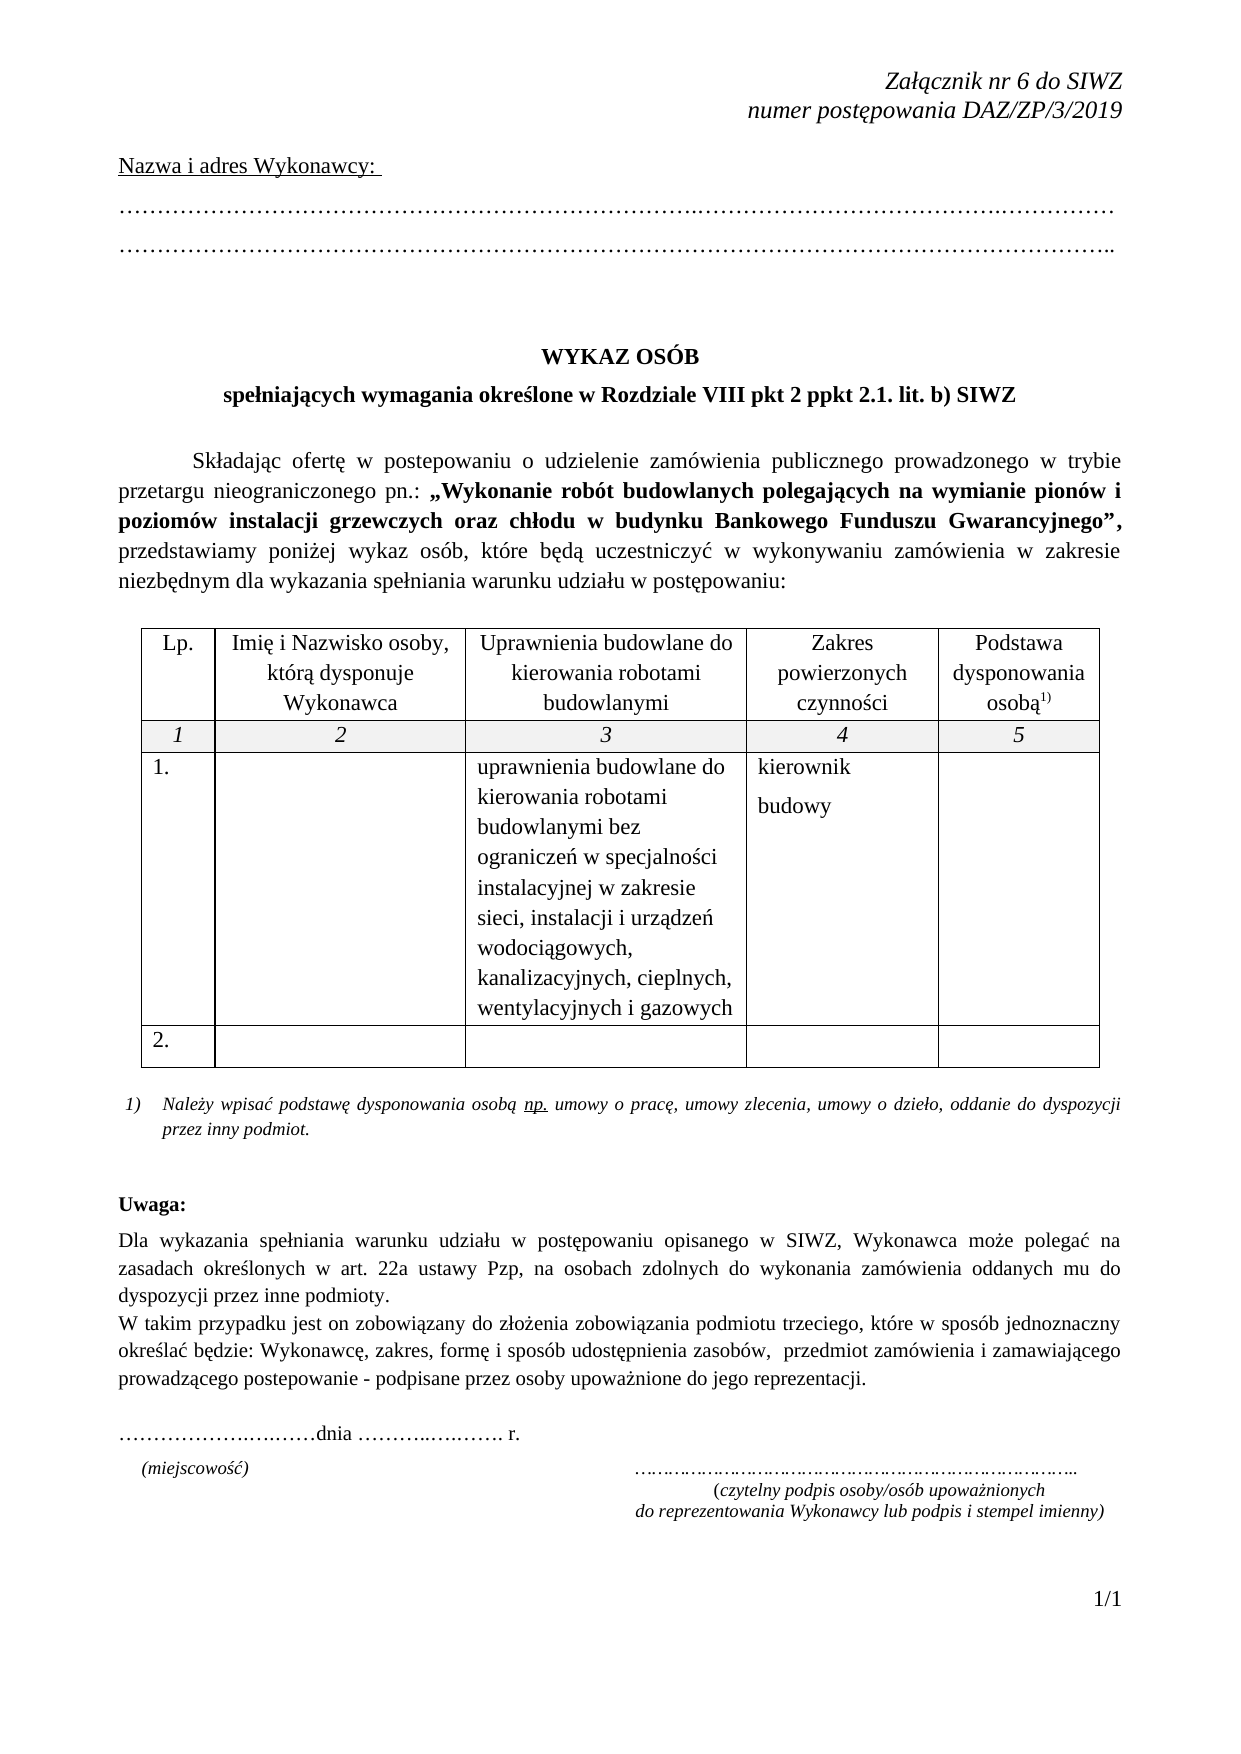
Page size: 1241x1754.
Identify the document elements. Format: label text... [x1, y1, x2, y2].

table_cell 3 [466, 721, 746, 752]
table_cell 2. [142, 1026, 214, 1067]
text (czytelny podpis osoby/osób upoważnionych [192, 1479, 1122, 1500]
text ………………………………………………………………………………………………………………….. [118, 231, 1122, 257]
table_cell 1. [142, 753, 214, 1025]
table_cell 2 [216, 721, 465, 752]
table_header Zakres powierzonych czynności [747, 629, 938, 720]
text Uwaga: [118, 1192, 1122, 1216]
table_cell [466, 1026, 746, 1067]
table_cell kierownik budowy [747, 753, 938, 1025]
table_cell [216, 1026, 465, 1067]
table_cell 5 [939, 721, 1099, 752]
table_header Lp. [142, 629, 214, 720]
text ……………….….……dnia ………..….……. r. [118, 1421, 1122, 1445]
text do reprezentowania Wykonawcy lub podpis i stempel imienny) [118, 1500, 1122, 1522]
table_cell [216, 753, 465, 1025]
text WYKAZ OSÓB [118, 343, 1122, 369]
text (miejscowość) …………………………………………………………………….. [118, 1457, 1122, 1479]
text Dla wykazania spełniania warunku udziału w postępowaniu opisanego w SIWZ, Wykonawca może polegać na zasadach określonych w art. 22a ustawy Pzp, na osobach zdolnych do wykonania zamówienia oddanych mu do dyspozycji przez inne podmioty. [118, 1228, 1122, 1307]
table_header Imię i Nazwisko osoby, którą dysponuje Wykonawca [216, 629, 465, 720]
table_cell uprawnienia budowlane do kierowania robotami budowlanymi bez ograniczeń w specjalności instalacyjnej w zakresie sieci, instalacji i urządzeń wodociągowych, kanalizacyjnych, cieplnych, wentylacyjnych i gazowych [466, 753, 746, 1025]
text Składając ofertę w postepowaniu o udzielenie zamówienia publicznego prowadzonego w trybie przetargu nieograniczonego pn.: „Wykonanie robót budowlanych polegających na wymianie pionów i poziomów instalacji grzewczych oraz chłodu w budynku Bankowego Funduszu Gwarancyjnego”, przedstawiamy poniżej wykaz osób, które będą uczestniczyć w wykonywaniu zamówienia w zakresie niezbędnym dla wykazania spełniania warunku udziału w postępowaniu: [118, 447, 1122, 594]
table_cell [747, 1026, 938, 1067]
table_cell 1 [142, 721, 214, 752]
table_cell 4 [747, 721, 938, 752]
text Nazwa i adres Wykonawcy: [118, 152, 1122, 178]
text spełniających wymagania określone w Rozdziale VIII pkt 2 ppkt 2.1. lit. b) SIWZ [118, 382, 1122, 408]
table_header Uprawnienia budowlane do kierowania robotami budowlanymi [466, 629, 746, 720]
table_cell [939, 753, 1099, 1025]
table_cell [939, 1026, 1099, 1067]
list Należy wpisać podstawę dysponowania osobą np. umowy o pracę, umowy zlecenia, umowy o dzieło, oddanie do dyspozycji przez inny podmiot. [125, 1093, 1122, 1139]
table_header Podstawa dysponowania osobą1) [939, 629, 1099, 720]
text ………………………………………………………………….………………………………….…………… [118, 192, 1122, 218]
text W takim przypadku jest on zobowiązany do złożenia zobowiązania podmiotu trzeciego, które w sposób jednoznaczny określać będzie: Wykonawcę, zakres, formę i sposób udostępnienia zasobów, przedmiot zamówienia i zamawiającego prowadzącego postepowanie - podpisane przez osoby upoważnione do jego reprezentacji. [118, 1311, 1122, 1390]
